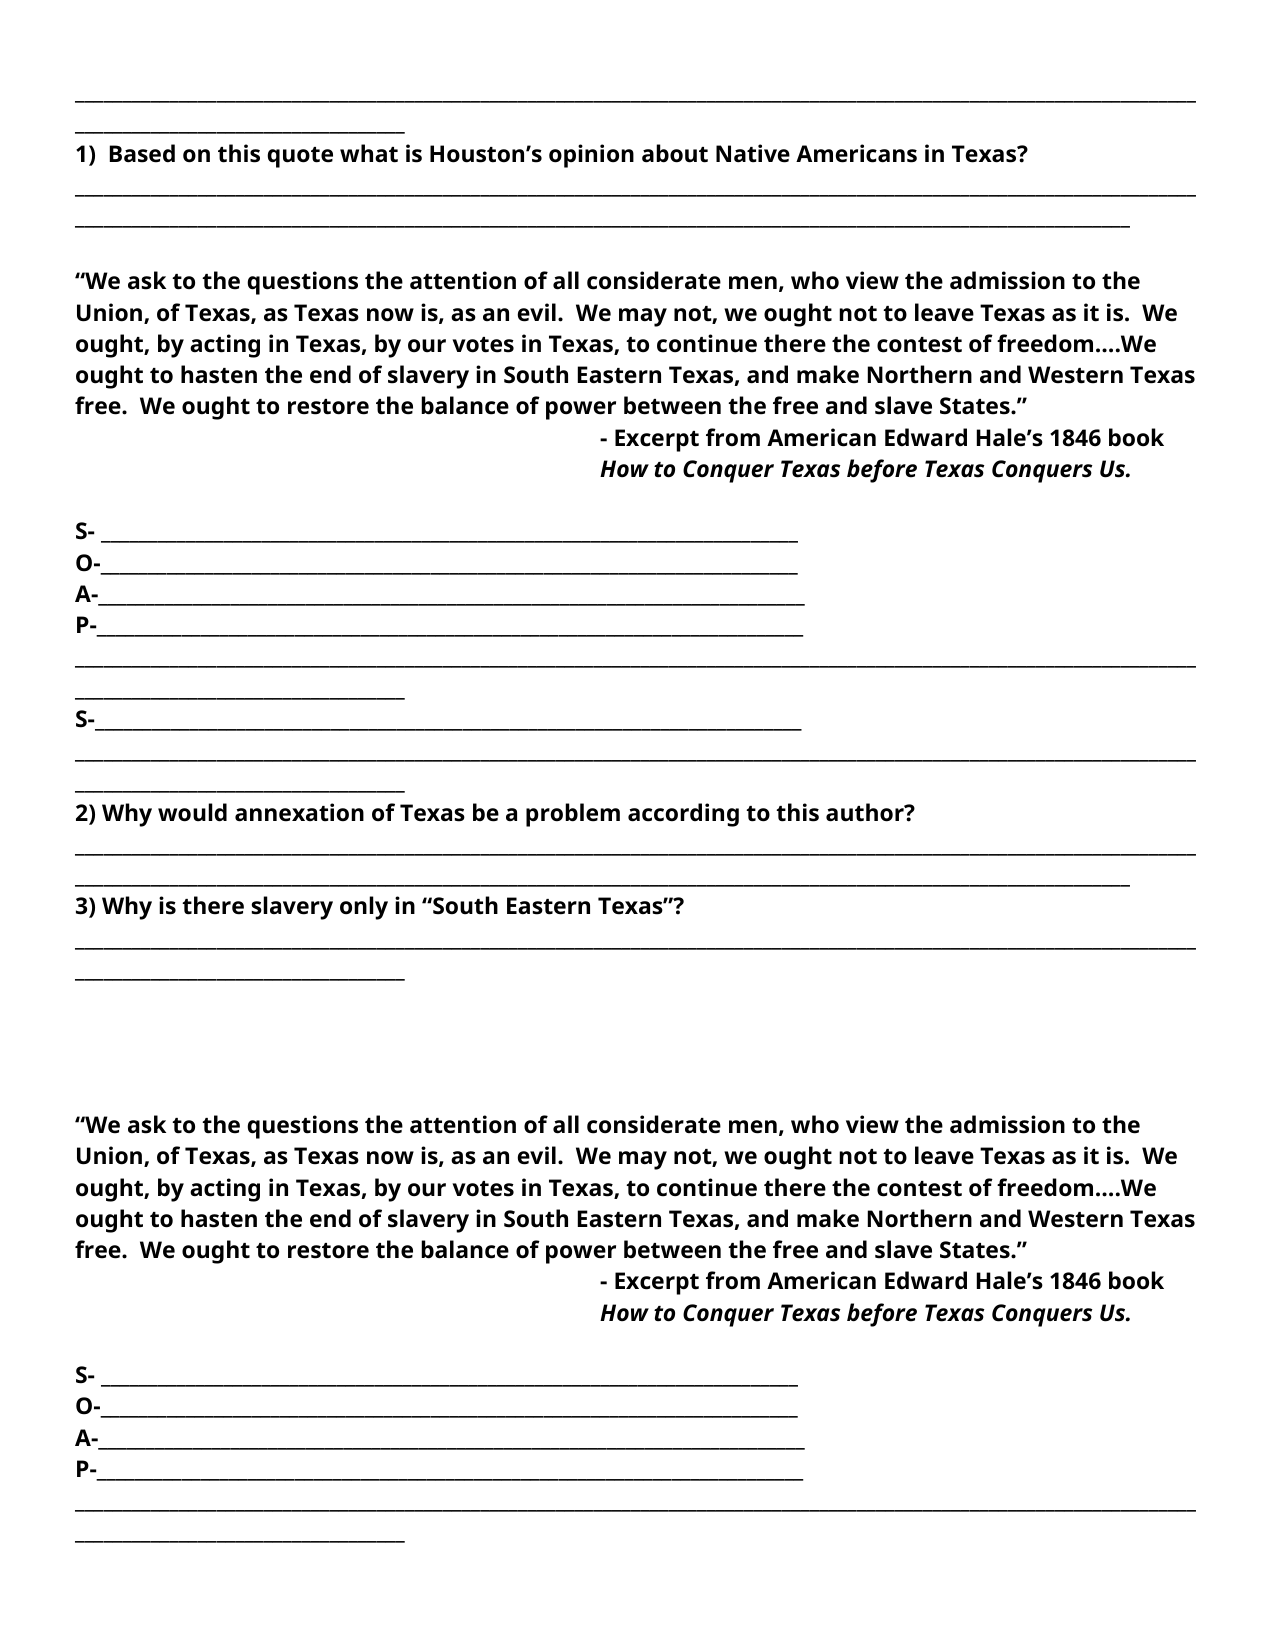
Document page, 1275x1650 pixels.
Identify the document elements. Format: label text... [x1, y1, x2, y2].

text - Excerpt from American Edward Hale’s 1846 book [525, 422, 1200, 453]
text How to Conquer Texas before Texas Conquers Us. [600, 453, 1200, 484]
text _______________________________________________________________________________________________________________________________________________________________________________________________________________________________________ [75, 828, 1200, 890]
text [75, 1484, 1200, 1547]
text 2) Why would annexation of Texas be a problem according to this author? [75, 797, 1200, 828]
text _______________________________________________________________________________________________________________________________________________________________________________________________________________________________________ [75, 169, 1200, 231]
text “We ask to the questions the attention of all considerate men, who view the admission to the Union, of Texas, as Texas now is, as an evil. We may not, we ought not to leave Texas as it is. We ought, by acting in Texas, by our votes in Texas, to continue there the contest of freedom….We ought to hasten the end of slavery in South Eastern Texas, and make Northern and Western Texas free. We ought to restore the balance of power between the free and slave States.” [75, 1109, 1200, 1265]
text How to Conquer Texas before Texas Conquers Us. [600, 1297, 1200, 1328]
text “We ask to the questions the attention of all considerate men, who view the admission to the Union, of Texas, as Texas now is, as an evil. We may not, we ought not to leave Texas as it is. We ought, by acting in Texas, by our votes in Texas, to continue there the contest of freedom….We ought to hasten the end of slavery in South Eastern Texas, and make Northern and Western Texas free. We ought to restore the balance of power between the free and slave States.” [75, 265, 1200, 422]
text O-__________________________________________________________________________ [75, 1390, 1200, 1422]
text 1) Based on this quote what is Houston’s opinion about Native Americans in Texas? [75, 137, 1200, 169]
text S- __________________________________________________________________________ [75, 515, 1200, 547]
text A-___________________________________________________________________________ [75, 1422, 1200, 1453]
text O-__________________________________________________________________________ [75, 547, 1200, 578]
text A-___________________________________________________________________________ [75, 578, 1200, 609]
text P-___________________________________________________________________________ [75, 609, 1200, 640]
text S-___________________________________________________________________________ [75, 703, 1200, 734]
text S- __________________________________________________________________________ [75, 1359, 1200, 1390]
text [75, 75, 1200, 137]
text 3) Why is there slavery only in “South Eastern Texas”? [75, 890, 1200, 922]
text P-___________________________________________________________________________ [75, 1453, 1200, 1484]
text - Excerpt from American Edward Hale’s 1846 book [525, 1265, 1200, 1297]
